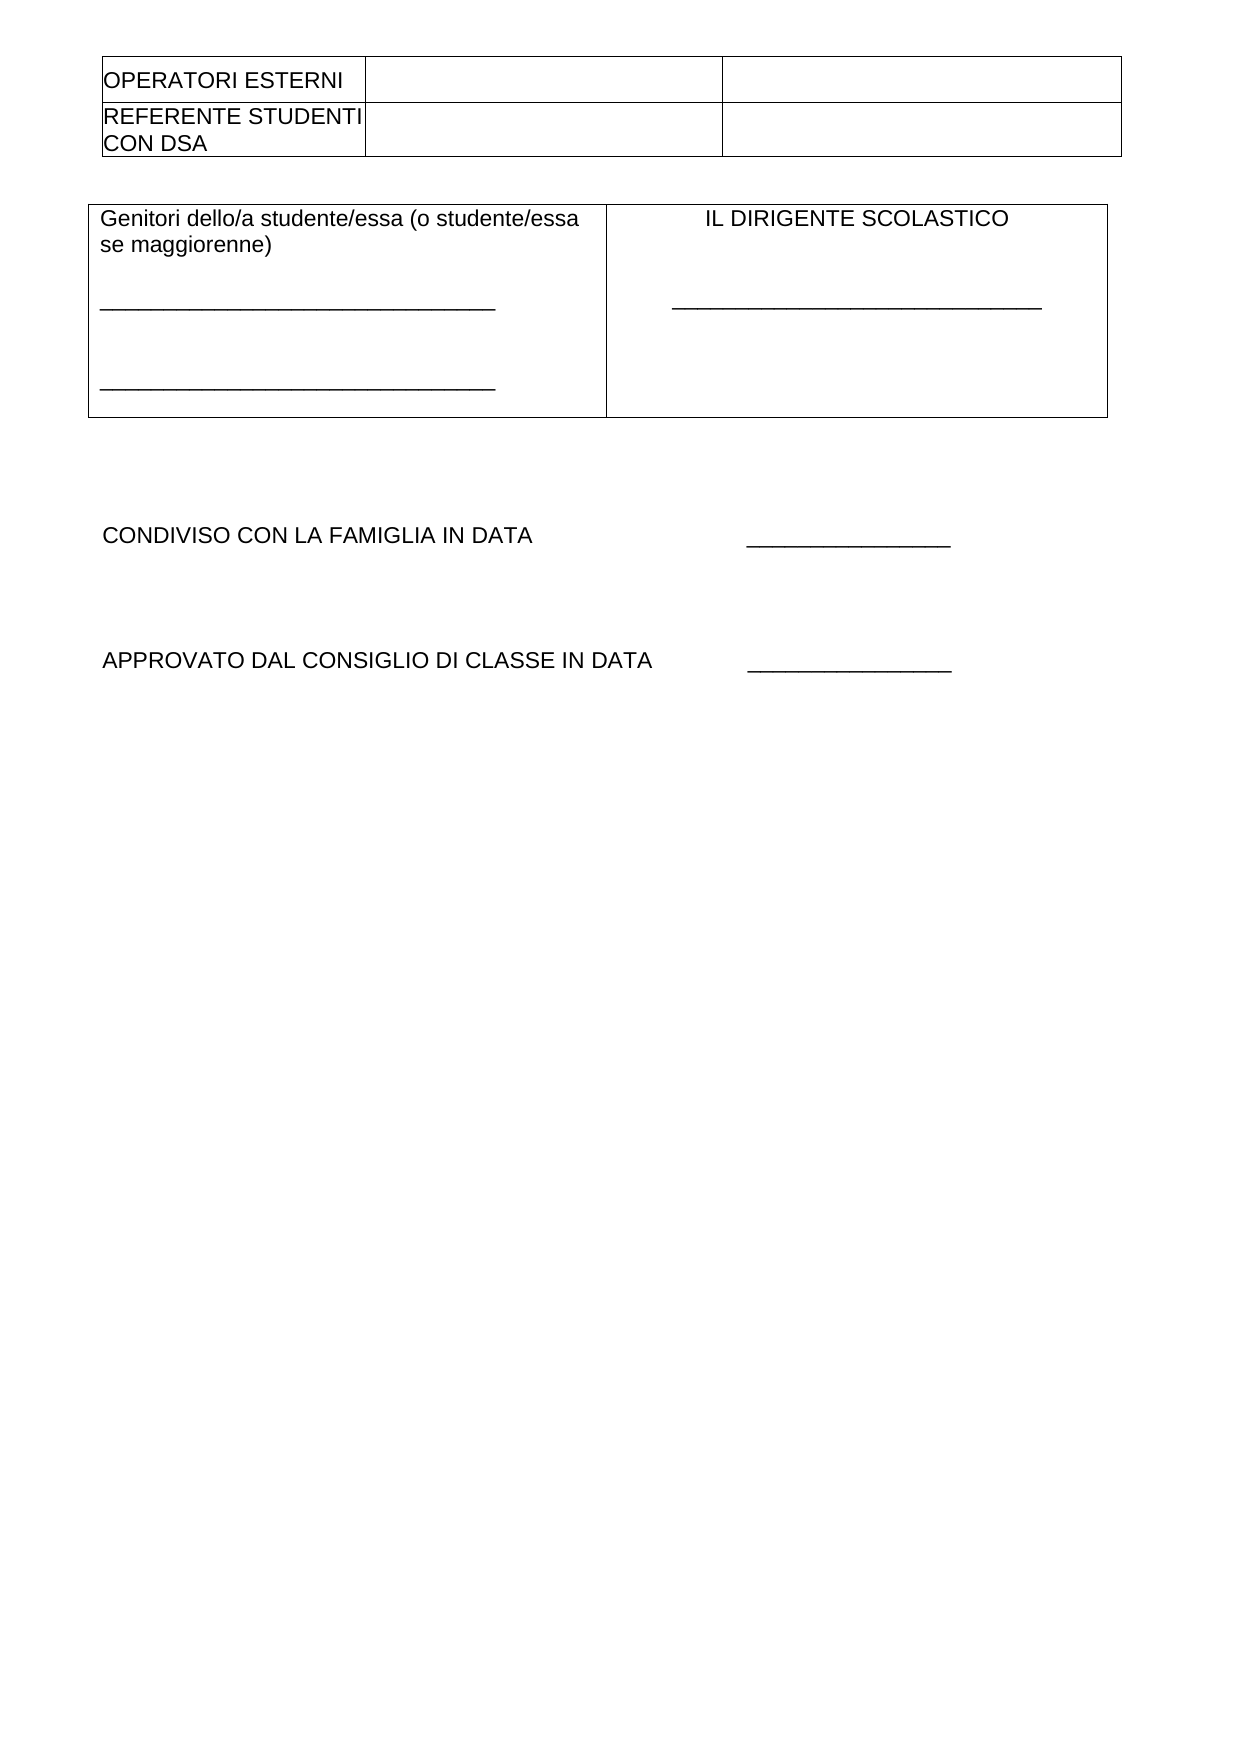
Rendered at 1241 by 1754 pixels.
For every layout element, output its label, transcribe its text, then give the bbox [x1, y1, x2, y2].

table_cell [723, 103, 1121, 156]
text APPROVATO DAL CONSIGLIO DI CLASSE IN DATA ________________ [102, 647, 1122, 674]
table_header [366, 57, 722, 102]
table_header IL DIRIGENTE SCOLASTICO _____________________________ [607, 205, 1107, 417]
table_cell [366, 103, 722, 156]
table_header [723, 57, 1121, 102]
text CONDIVISO CON LA FAMIGLIA IN DATA ________________ [102, 522, 1067, 549]
table_cell REFERENTE STUDENTI CON DSA [103, 103, 365, 156]
table_header OPERATORI ESTERNI [103, 57, 365, 102]
table_header Genitori dello/a studente/essa (o studente/essa se maggiorenne) _______________________________ _______________________________ [89, 205, 606, 417]
